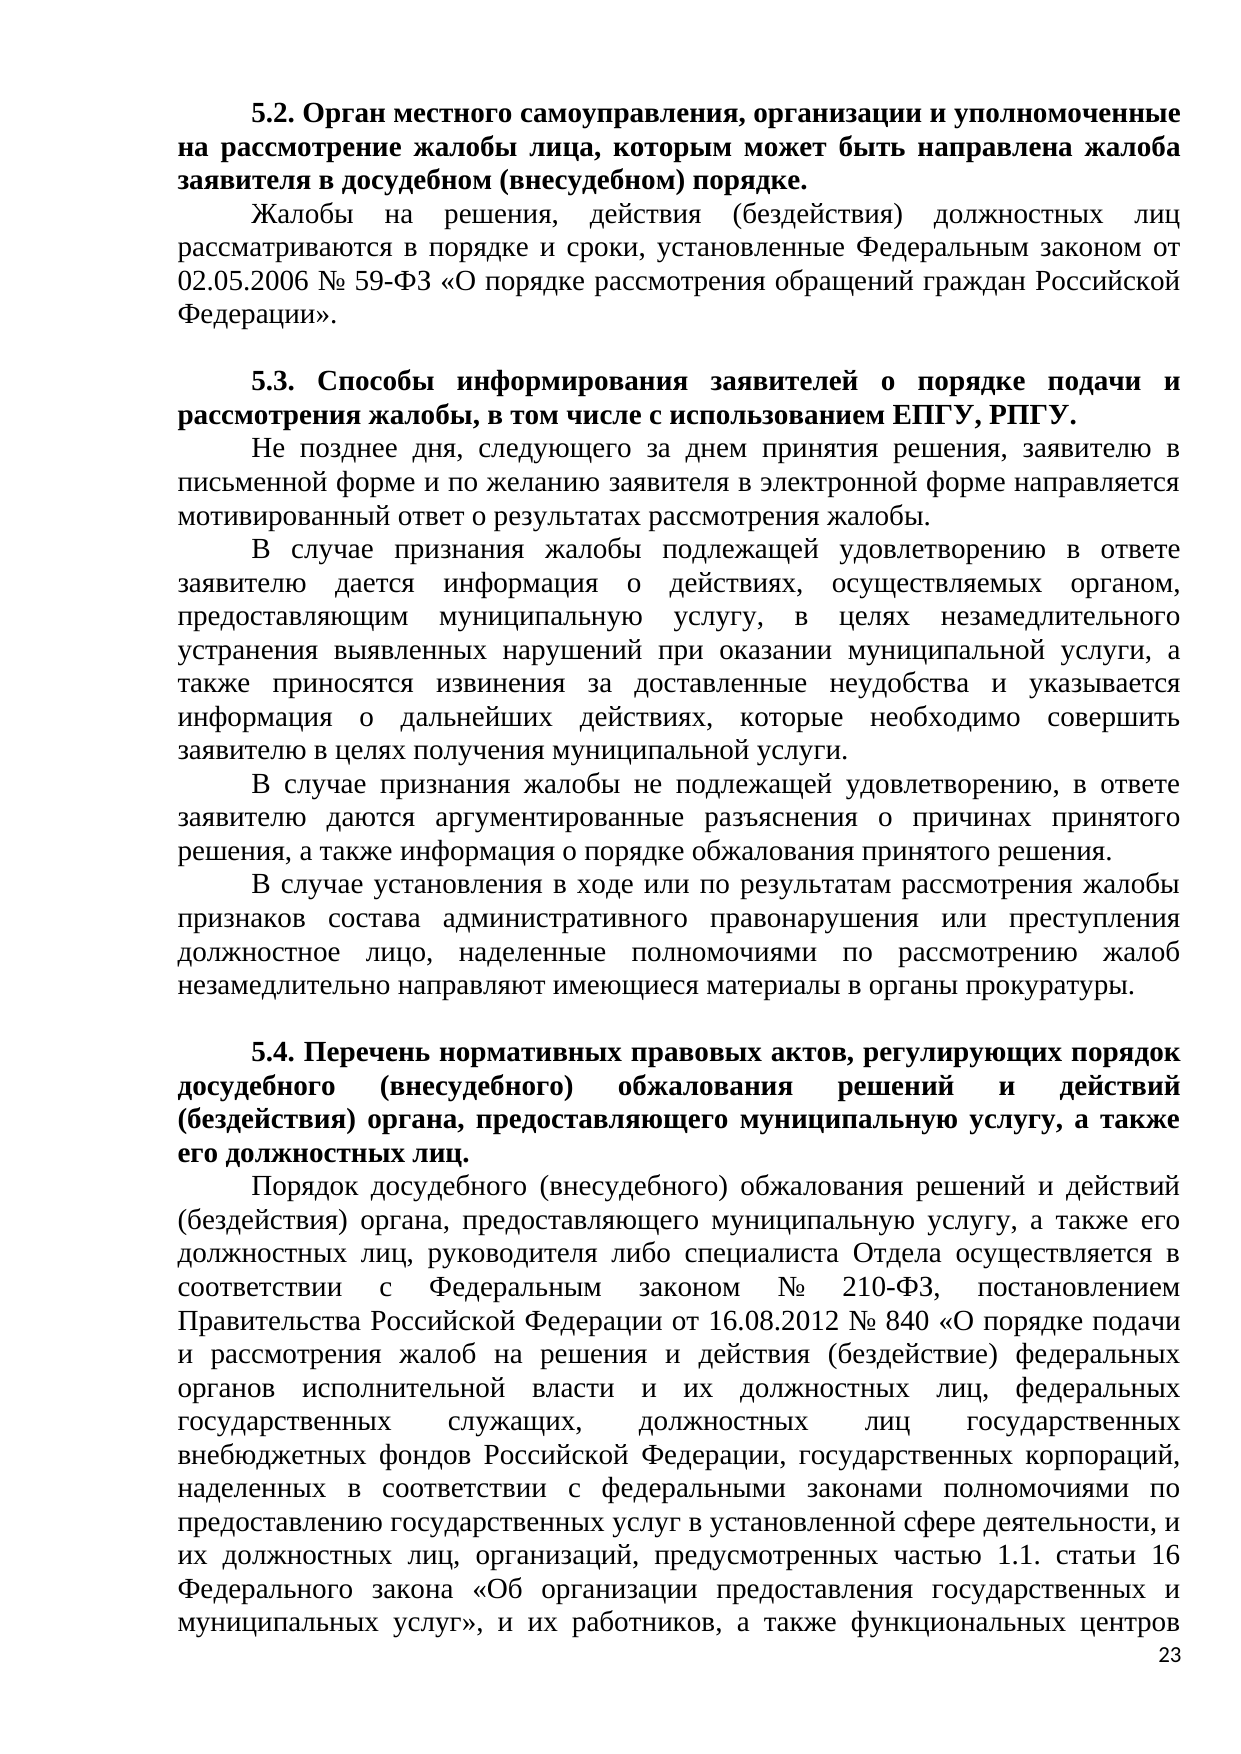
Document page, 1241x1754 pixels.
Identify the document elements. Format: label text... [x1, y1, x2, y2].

text 5.2. Орган местного самоуправления, организации и уполномоченные на рассмотрение жалобы лица, которым может быть направлена жалоба заявителя в досудебном (внесудебном) порядке. [177, 95, 1181, 196]
text 5.3. Способы информирования заявителей о порядке подачи и рассмотрения жалобы, в том числе с использованием ЕПГУ, РПГУ. [177, 363, 1181, 431]
text В случае признания жалобы не подлежащей удовлетворению, в ответе заявителю даются аргументированные разъяснения о причинах принятого решения, а также информация о порядке обжалования принятого решения. [177, 766, 1181, 867]
text 5.4. Перечень нормативных правовых актов, регулирующих порядок досудебного (внесудебного) обжалования решений и действий (бездействия) органа, предоставляющего муниципальную услугу, а также его должностных лиц. [177, 1034, 1181, 1168]
text Не позднее дня, следующего за днем принятия решения, заявителю в письменной форме и по желанию заявителя в электронной форме направляется мотивированный ответ о результатах рассмотрения жалобы. [177, 431, 1181, 531]
text В случае признания жалобы подлежащей удовлетворению в ответе заявителю дается информация о действиях, осуществляемых органом, предоставляющим муниципальную услугу, в целях незамедлительного устранения выявленных нарушений при оказании муниципальной услуги, а также приносятся извинения за доставленные неудобства и указывается информация о дальнейших действиях, которые необходимо совершить заявителю в целях получения муниципальной услуги. [177, 531, 1181, 766]
text Жалобы на решения, действия (бездействия) должностных лиц рассматриваются в порядке и сроки, установленные Федеральным законом от 02.05.2006 № 59-ФЗ «О порядке рассмотрения обращений граждан Российской Федерации». [177, 196, 1181, 330]
text В случае установления в ходе или по результатам рассмотрения жалобы признаков состава административного правонарушения или преступления должностное лицо, наделенные полномочиями по рассмотрению жалоб незамедлительно направляют имеющиеся материалы в органы прокуратуры. [177, 867, 1181, 1001]
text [177, 1168, 1181, 1638]
